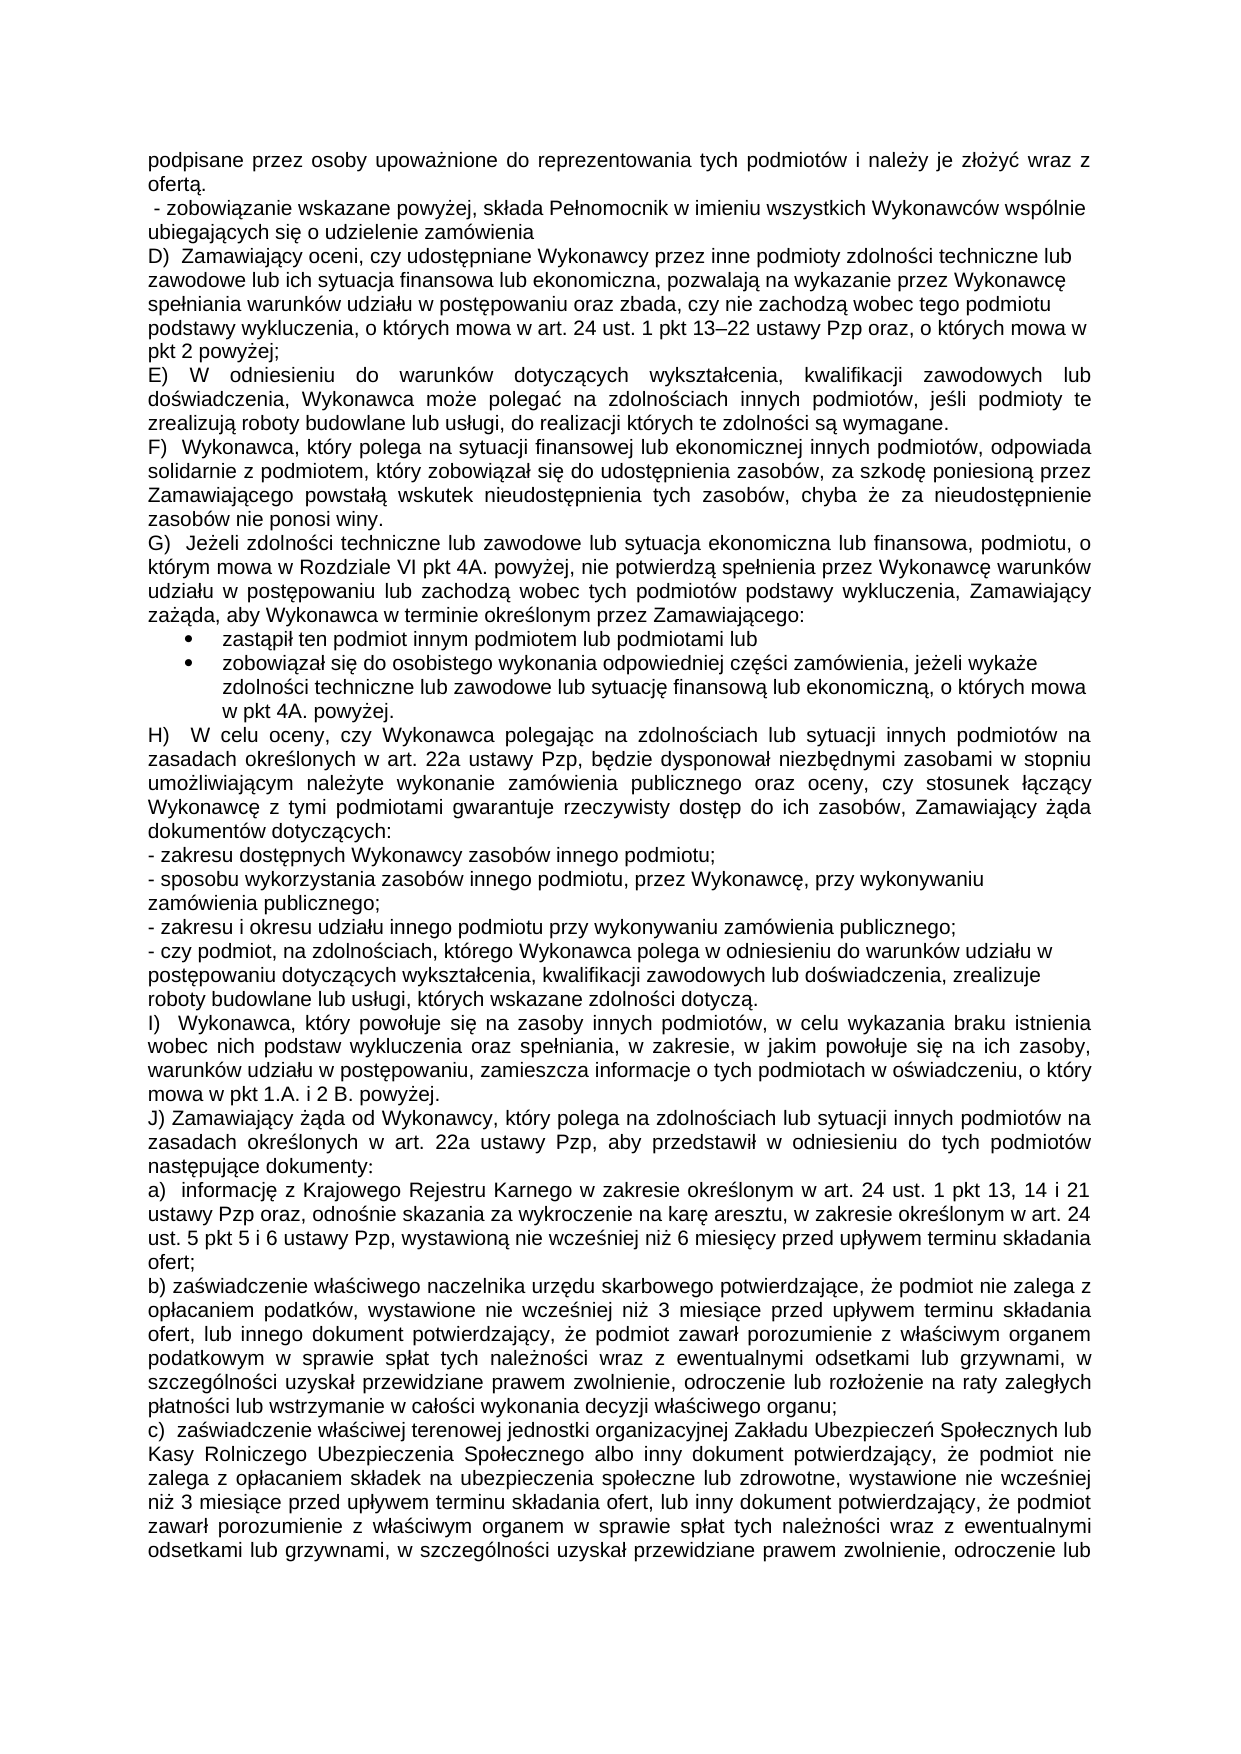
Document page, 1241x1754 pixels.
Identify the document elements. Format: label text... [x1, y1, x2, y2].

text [148, 148, 1093, 196]
text - czy podmiot, na zdolnościach, którego Wykonawca polega w odniesieniu do warunków udziału w postępowaniu dotyczących wykształcenia, kwalifikacji zawodowych lub doświadczenia, zrealizuje roboty budowlane lub usługi, których wskazane zdolności dotyczą. [148, 938, 1093, 1010]
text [148, 1418, 1093, 1562]
text H) W celu oceny, czy Wykonawca polegając na zdolnościach lub sytuacji innych podmiotów na zasadach określonych w art. 22a ustawy Pzp, będzie dysponował niezbędnymi zasobami w stopniu umożliwiającym należyte wykonanie zamówienia publicznego oraz oceny, czy stosunek łączący Wykonawcę z tymi podmiotami gwarantuje rzeczywisty dostęp do ich zasobów, Zamawiający żąda dokumentów dotyczących: [148, 723, 1093, 843]
text - zobowiązanie wskazane powyżej, składa Pełnomocnik w imieniu wszystkich Wykonawców wspólnie ubiegających się o udzielenie zamówienia [148, 196, 1093, 243]
list zobowiązał się do osobistego wykonania odpowiedniej części zamówienia, jeżeli wykaże zdolności techniczne lub zawodowe lub sytuację finansową lub ekonomiczną, o których mowa w pkt 4A. powyżej. [185, 651, 1093, 723]
text J) Zamawiający żąda od Wykonawcy, który polega na zdolnościach lub sytuacji innych podmiotów na zasadach określonych w art. 22a ustawy Pzp, aby przedstawił w odniesieniu do tych podmiotów następujące dokumenty: [148, 1106, 1093, 1178]
text F) Wykonawca, który polega na sytuacji finansowej lub ekonomicznej innych podmiotów, odpowiada solidarnie z podmiotem, który zobowiązał się do udostępnienia zasobów, za szkodę poniesioną przez Zamawiającego powstałą wskutek nieudostępnienia tych zasobów, chyba że za nieudostępnienie zasobów nie ponosi winy. [148, 435, 1093, 531]
text G) Jeżeli zdolności techniczne lub zawodowe lub sytuacja ekonomiczna lub finansowa, podmiotu, o którym mowa w Rozdziale VI pkt 4A. powyżej, nie potwierdzą spełnienia przez Wykonawcę warunków udziału w postępowaniu lub zachodzą wobec tych podmiotów podstawy wykluczenia, Zamawiający zażąda, aby Wykonawca w terminie określonym przez Zamawiającego: [148, 531, 1093, 627]
text - zakresu dostępnych Wykonawcy zasobów innego podmiotu; [148, 843, 1093, 867]
text E) W odniesieniu do warunków dotyczących wykształcenia, kwalifikacji zawodowych lub doświadczenia, Wykonawca może polegać na zdolnościach innych podmiotów, jeśli podmioty te zrealizują roboty budowlane lub usługi, do realizacji których te zdolności są wymagane. [148, 363, 1093, 435]
text a) informację z Krajowego Rejestru Karnego w zakresie określonym w art. 24 ust. 1 pkt 13, 14 i 21 ustawy Pzp oraz, odnośnie skazania za wykroczenie na karę aresztu, w zakresie określonym w art. 24 ust. 5 pkt 5 i 6 ustawy Pzp, wystawioną nie wcześniej niż 6 miesięcy przed upływem terminu składania ofert; [148, 1178, 1093, 1274]
text D) Zamawiający oceni, czy udostępniane Wykonawcy przez inne podmioty zdolności techniczne lub zawodowe lub ich sytuacja finansowa lub ekonomiczna, pozwalają na wykazanie przez Wykonawcę spełniania warunków udziału w postępowaniu oraz zbada, czy nie zachodzą wobec tego podmiotu podstawy wykluczenia, o których mowa w art. 24 ust. 1 pkt 13–22 ustawy Pzp oraz, o których mowa w pkt 2 powyżej; [148, 243, 1093, 363]
text I) Wykonawca, który powołuje się na zasoby innych podmiotów, w celu wykazania braku istnienia wobec nich podstaw wykluczenia oraz spełniania, w zakresie, w jakim powołuje się na ich zasoby, warunków udziału w postępowaniu, zamieszcza informacje o tych podmiotach w oświadczeniu, o który mowa w pkt 1.A. i 2 B. powyżej. [148, 1010, 1093, 1106]
text - sposobu wykorzystania zasobów innego podmiotu, przez Wykonawcę, przy wykonywaniu zamówienia publicznego; [148, 867, 1093, 914]
text b) zaświadczenie właściwego naczelnika urzędu skarbowego potwierdzające, że podmiot nie zalega z opłacaniem podatków, wystawione nie wcześniej niż 3 miesiące przed upływem terminu składania ofert, lub innego dokument potwierdzający, że podmiot zawarł porozumienie z właściwym organem podatkowym w sprawie spłat tych należności wraz z ewentualnymi odsetkami lub grzywnami, w szczególności uzyskał przewidziane prawem zwolnienie, odroczenie lub rozłożenie na raty zaległych płatności lub wstrzymanie w całości wykonania decyzji właściwego organu; [148, 1274, 1093, 1418]
list zastąpił ten podmiot innym podmiotem lub podmiotami lub [185, 627, 1093, 651]
text - zakresu i okresu udziału innego podmiotu przy wykonywaniu zamówienia publicznego; [148, 914, 1093, 938]
